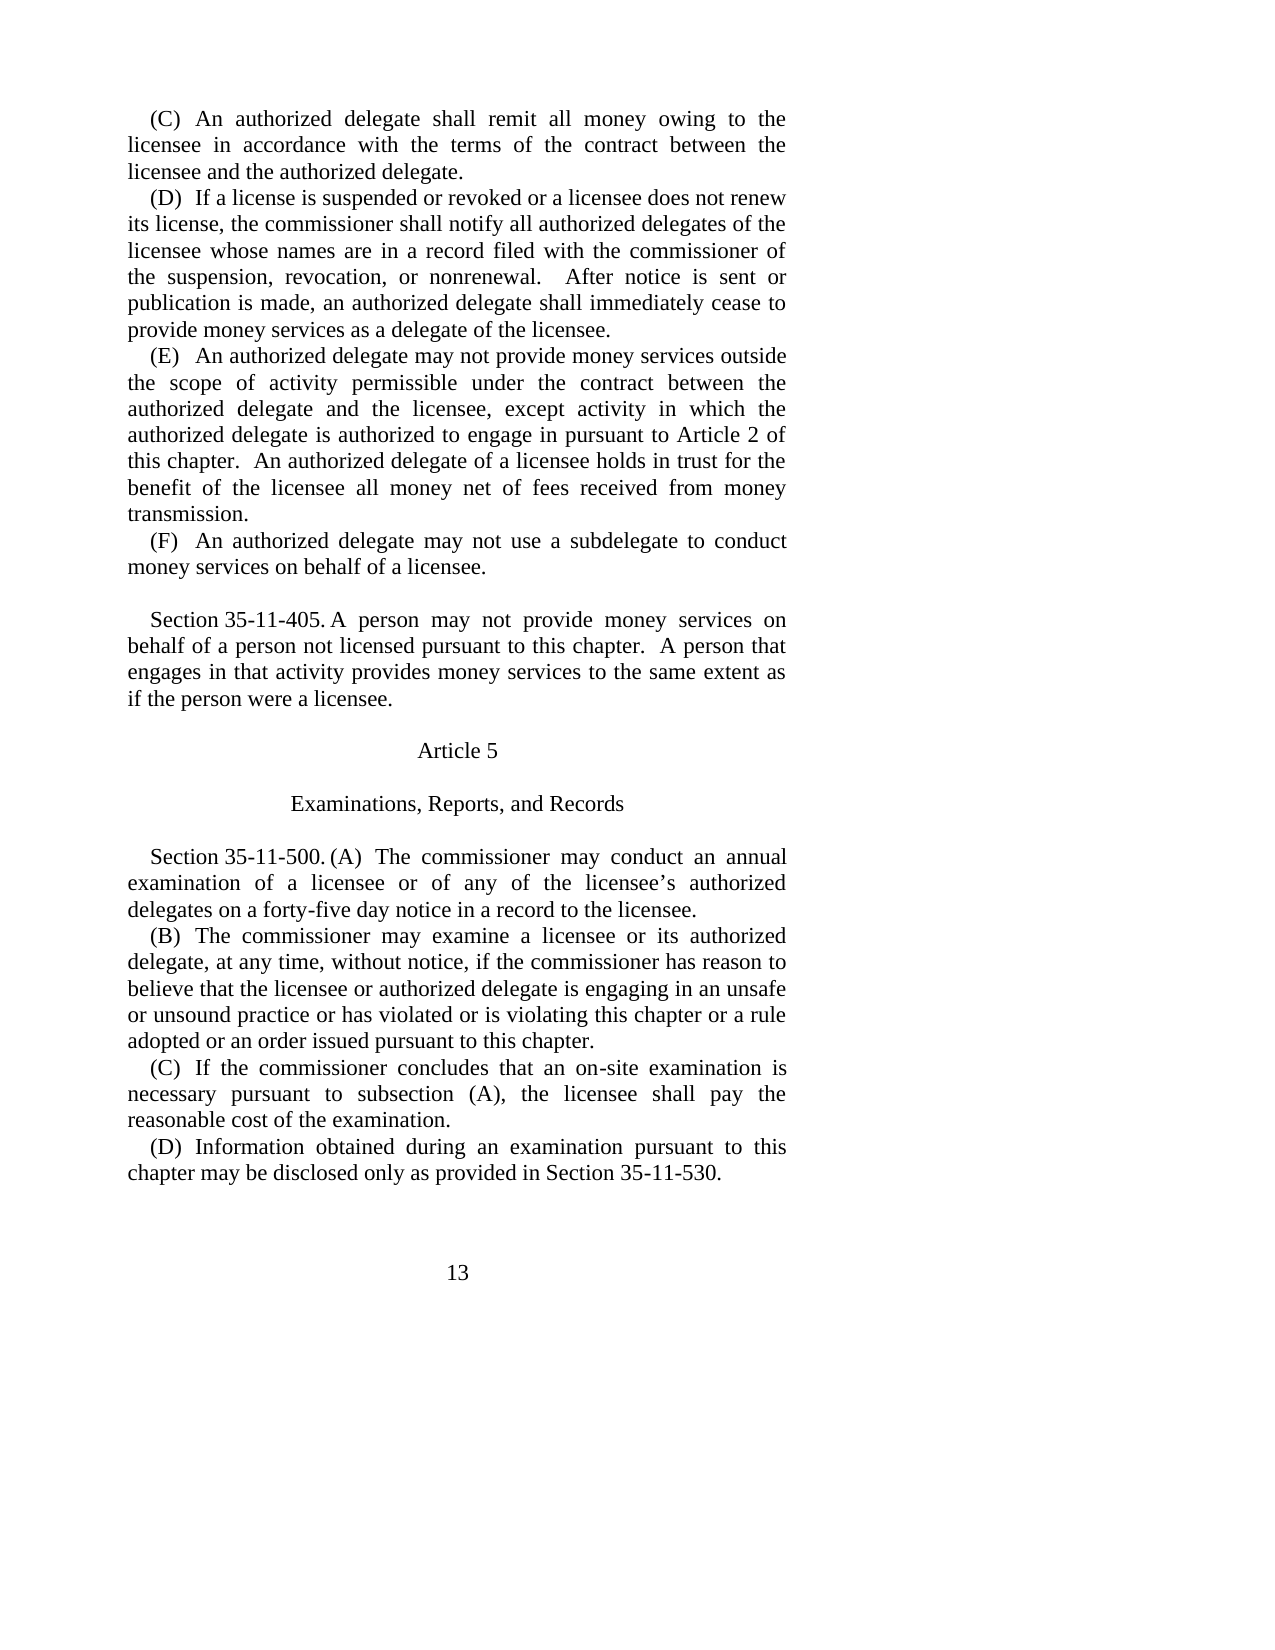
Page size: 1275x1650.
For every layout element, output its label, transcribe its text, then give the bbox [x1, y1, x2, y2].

text Article 5 [127, 737, 787, 764]
text Section 35-11-405. A person may not provide money services on behalf of a person not licensed pursuant to this chapter. A person that engages in that activity provides money services to the same extent as if the person were a licensee. [127, 606, 787, 711]
text (F) An authorized delegate may not use a subdelegate to conduct money services on behalf of a licensee. [127, 527, 787, 579]
text Section 35-11-500. (A) The commissioner may conduct an annual examination of a licensee or of any of the licensee’s authorized delegates on a forty-five day notice in a record to the licensee. [127, 843, 787, 922]
text (D) If a license is suspended or revoked or a licensee does not renew its license, the commissioner shall notify all authorized delegates of the licensee whose names are in a record filed with the commissioner of the suspension, revocation, or nonrenewal. After notice is sent or publication is made, an authorized delegate shall immediately cease to provide money services as a delegate of the licensee. [127, 184, 787, 342]
text (B) The commissioner may examine a licensee or its authorized delegate, at any time, without notice, if the commissioner has reason to believe that the licensee or authorized delegate is engaging in an unsafe or unsound practice or has violated or is violating this chapter or a rule adopted or an order issued pursuant to this chapter. [127, 922, 787, 1054]
text (C) If the commissioner concludes that an on-site examination is necessary pursuant to subsection (A), the licensee shall pay the reasonable cost of the examination. [127, 1054, 787, 1133]
text (D) Information obtained during an examination pursuant to this chapter may be disclosed only as provided in Section 35-11-530. [127, 1133, 787, 1186]
text (C) An authorized delegate shall remit all money owing to the licensee in accordance with the terms of the contract between the licensee and the authorized delegate. [127, 105, 787, 184]
text (E) An authorized delegate may not provide money services outside the scope of activity permissible under the contract between the authorized delegate and the licensee, except activity in which the authorized delegate is authorized to engage in pursuant to Article 2 of this chapter. An authorized delegate of a licensee holds in trust for the benefit of the licensee all money net of fees received from money transmission. [127, 342, 787, 527]
text Examinations, Reports, and Records [127, 790, 787, 817]
